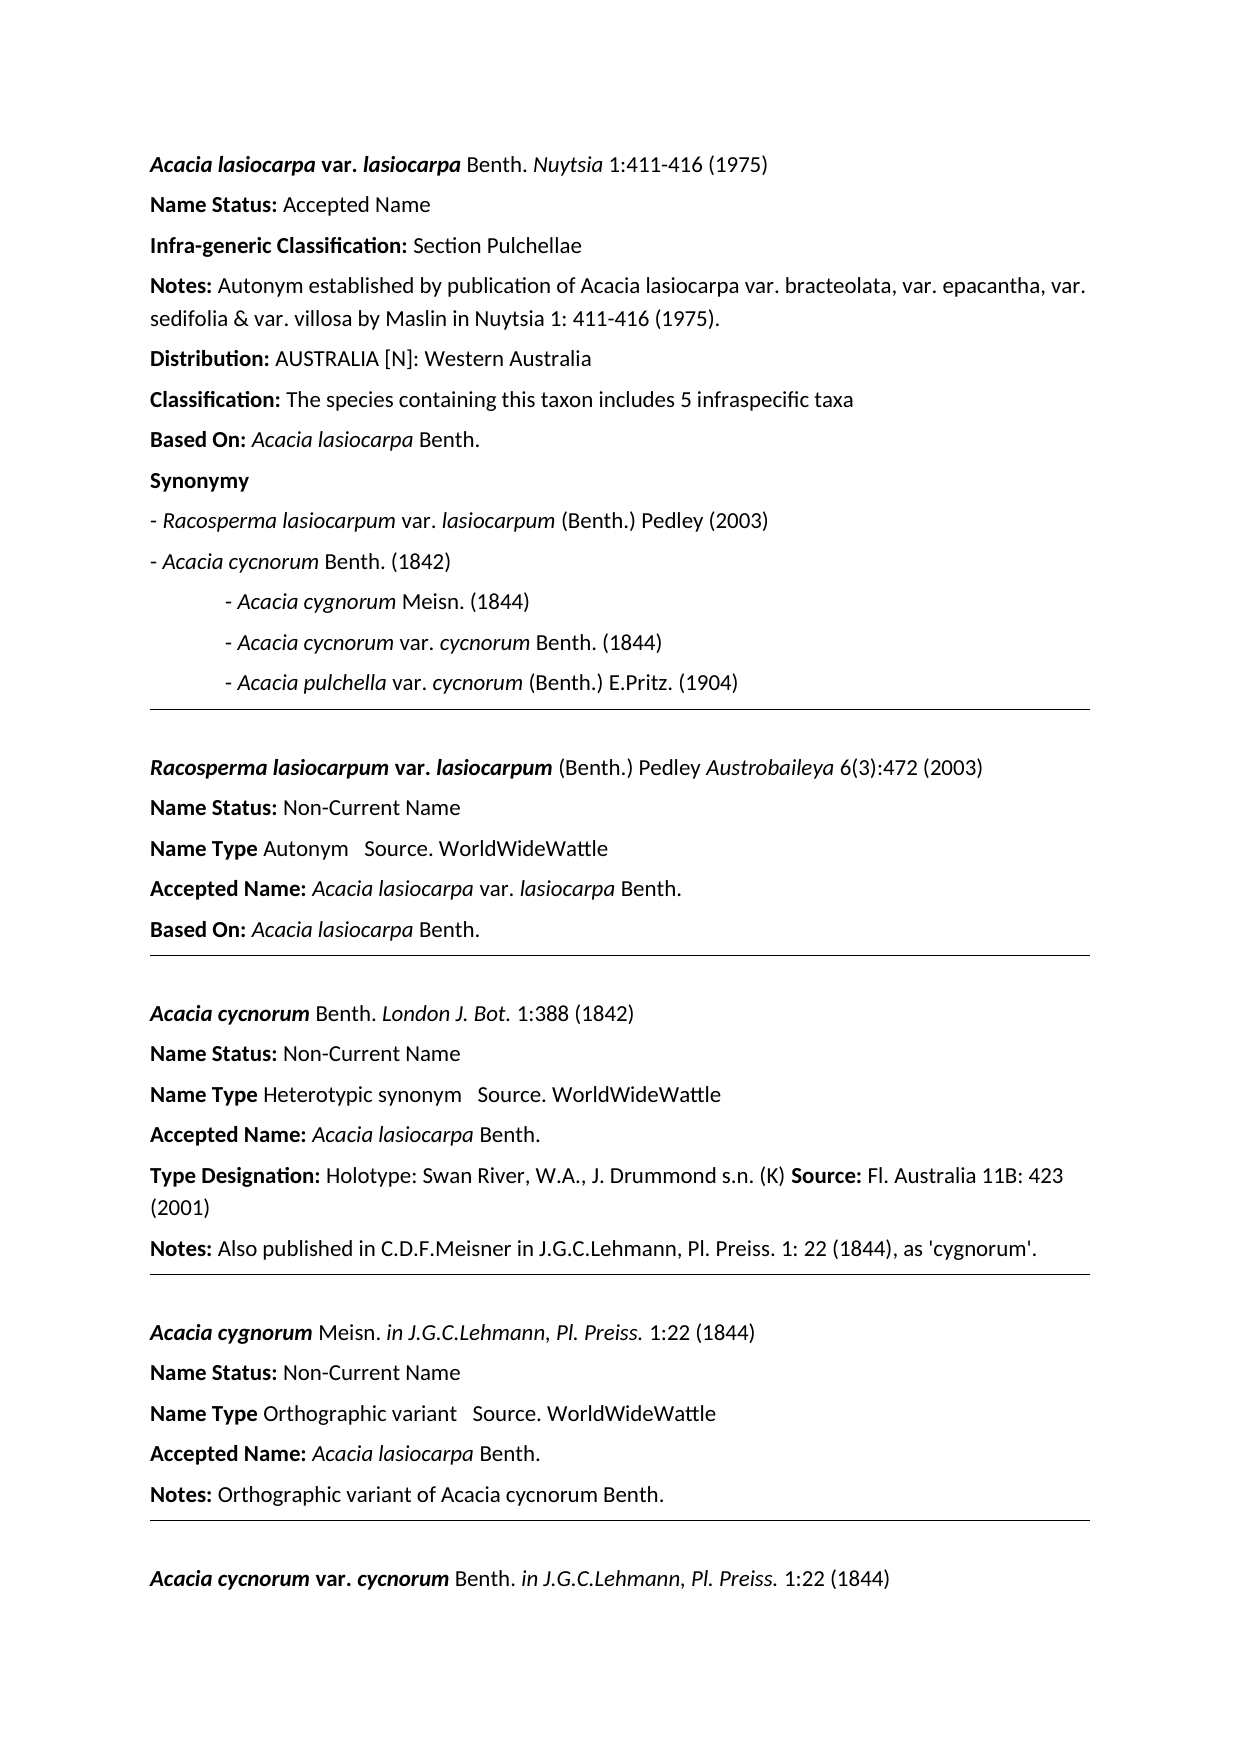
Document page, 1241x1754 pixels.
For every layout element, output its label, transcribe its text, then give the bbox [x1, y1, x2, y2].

text Acacia cygnorum Meisn. in J.G.C.Lehmann, Pl. Preiss. 1:22 (1844) [150, 1318, 1090, 1346]
text Infra-generic Classification: Section Pulchellae [150, 231, 1090, 259]
text Based On: Acacia lasiocarpa Benth. [150, 915, 1090, 943]
text Name Type Heterotypic synonym Source. WorldWideWattle [150, 1080, 1090, 1108]
text Notes: Orthographic variant of Acacia cycnorum Benth. [150, 1480, 1090, 1508]
text Name Type Autonym Source. WorldWideWattle [150, 834, 1090, 862]
text Type Designation: Holotype: Swan River, W.A., J. Drummond s.n. (K) Source: Fl. Australia 11B: 423 (2001) [150, 1161, 1090, 1221]
text - Acacia pulchella var. cycnorum (Benth.) E.Pritz. (1904) [150, 668, 1090, 696]
text - Acacia cycnorum Benth. (1842) [150, 547, 1090, 575]
text Name Status: Non-Current Name [150, 1358, 1090, 1386]
text Notes: Also published in C.D.F.Meisner in J.G.C.Lehmann, Pl. Preiss. 1: 22 (1844), as 'cygnorum'. [150, 1234, 1090, 1262]
text Accepted Name: Acacia lasiocarpa Benth. [150, 1439, 1090, 1467]
text - Acacia cycnorum var. cycnorum Benth. (1844) [150, 628, 1090, 656]
text Based On: Acacia lasiocarpa Benth. [150, 425, 1090, 453]
text Name Type Orthographic variant Source. WorldWideWattle [150, 1399, 1090, 1427]
text Acacia lasiocarpa var. lasiocarpa Benth. Nuytsia 1:411-416 (1975) [150, 150, 1090, 178]
text Acacia cycnorum var. cycnorum Benth. in J.G.C.Lehmann, Pl. Preiss. 1:22 (1844) [150, 1564, 1090, 1592]
text - Acacia cygnorum Meisn. (1844) [150, 587, 1090, 615]
text Distribution: AUSTRALIA [N]: Western Australia [150, 344, 1090, 372]
text Name Status: Accepted Name [150, 191, 1090, 218]
text - Racosperma lasiocarpum var. lasiocarpum (Benth.) Pedley (2003) [150, 506, 1090, 534]
text Synonymy [150, 466, 1090, 494]
text Accepted Name: Acacia lasiocarpa var. lasiocarpa Benth. [150, 874, 1090, 902]
text Classification: The species containing this taxon includes 5 infraspecific taxa [150, 385, 1090, 413]
text Name Status: Non-Current Name [150, 1039, 1090, 1067]
text Racosperma lasiocarpum var. lasiocarpum (Benth.) Pedley Austrobaileya 6(3):472 (2003) [150, 753, 1090, 781]
text Name Status: Non-Current Name [150, 793, 1090, 821]
text Accepted Name: Acacia lasiocarpa Benth. [150, 1120, 1090, 1148]
text Acacia cycnorum Benth. London J. Bot. 1:388 (1842) [150, 999, 1090, 1027]
text Notes: Autonym established by publication of Acacia lasiocarpa var. bracteolata, var. epacantha, var. sedifolia & var. villosa by Maslin in Nuytsia 1: 411-416 (1975). [150, 272, 1090, 332]
